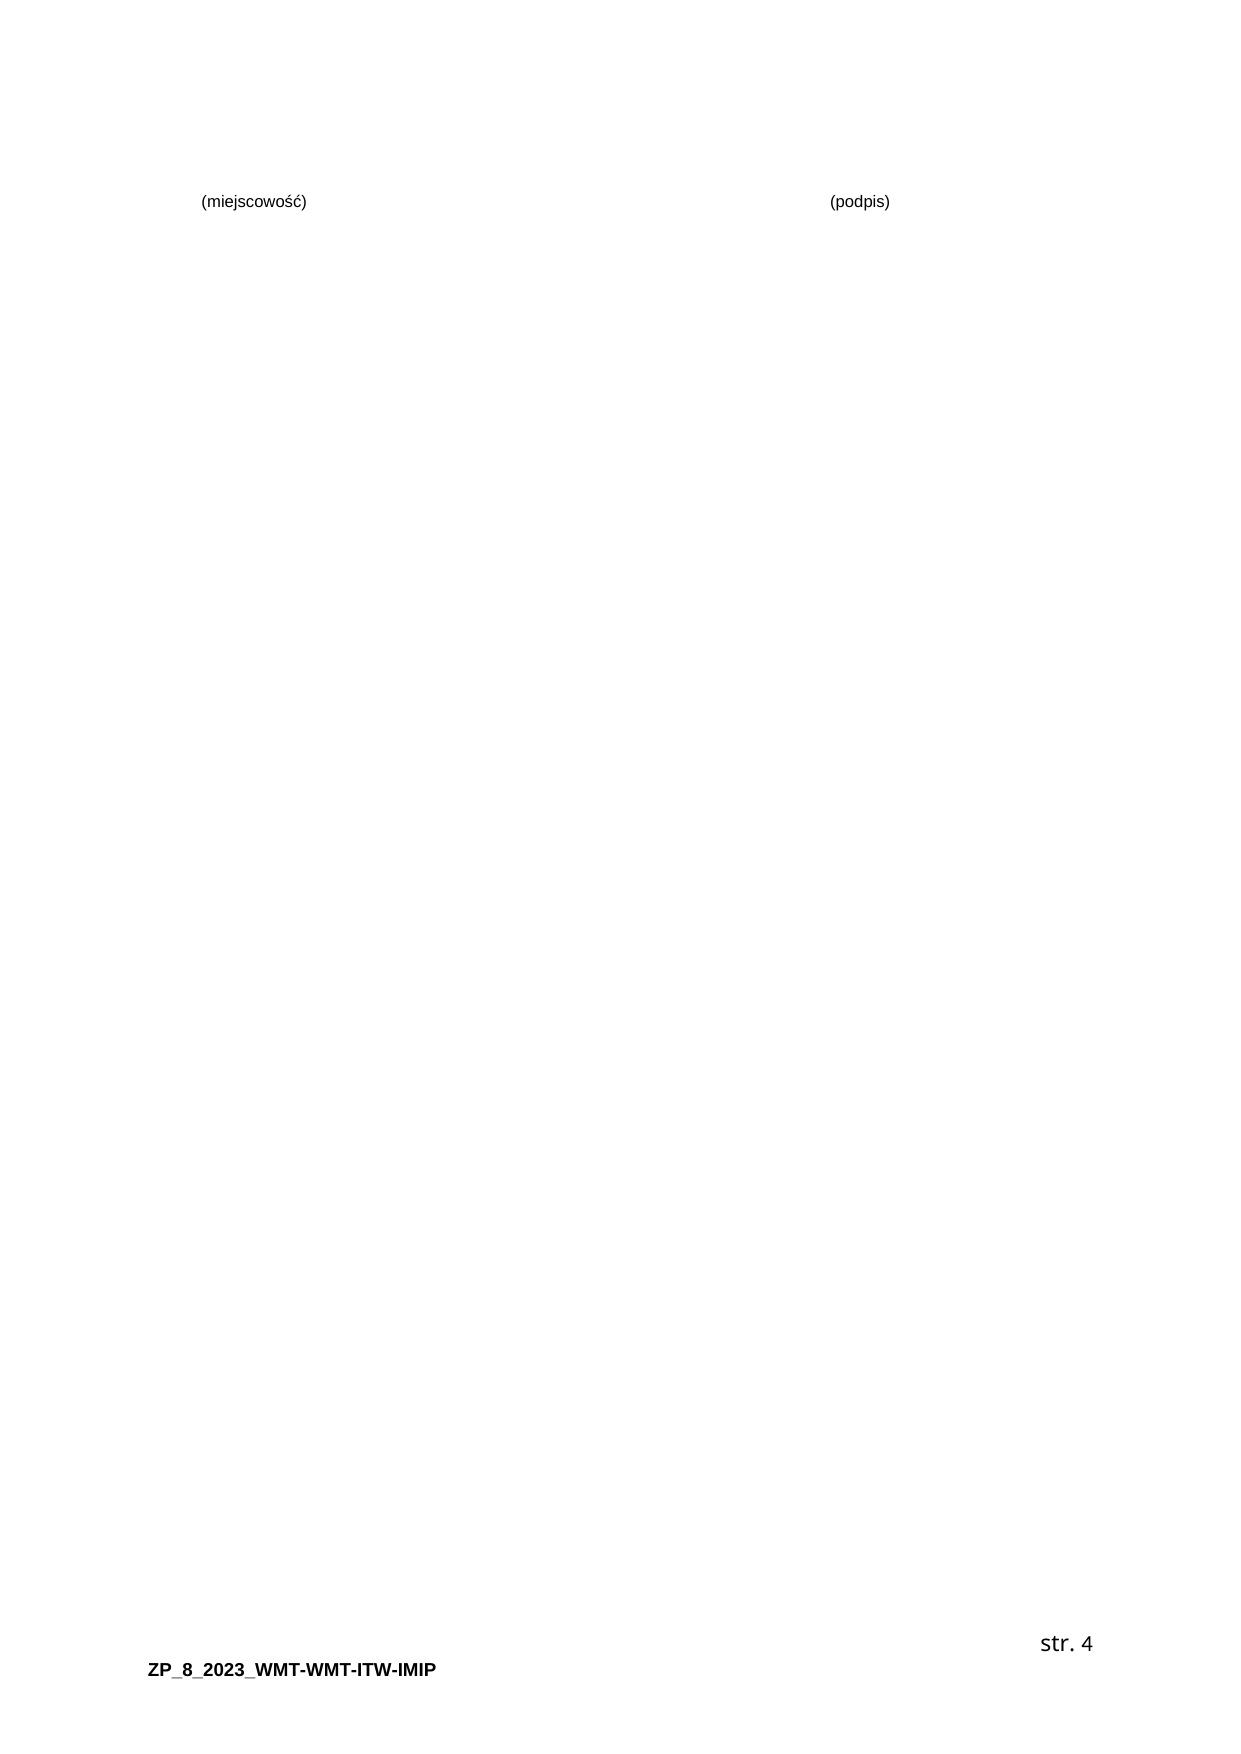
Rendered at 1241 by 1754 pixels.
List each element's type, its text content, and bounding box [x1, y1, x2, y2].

text (miejscowość) (podpis) [192, 191, 1092, 211]
